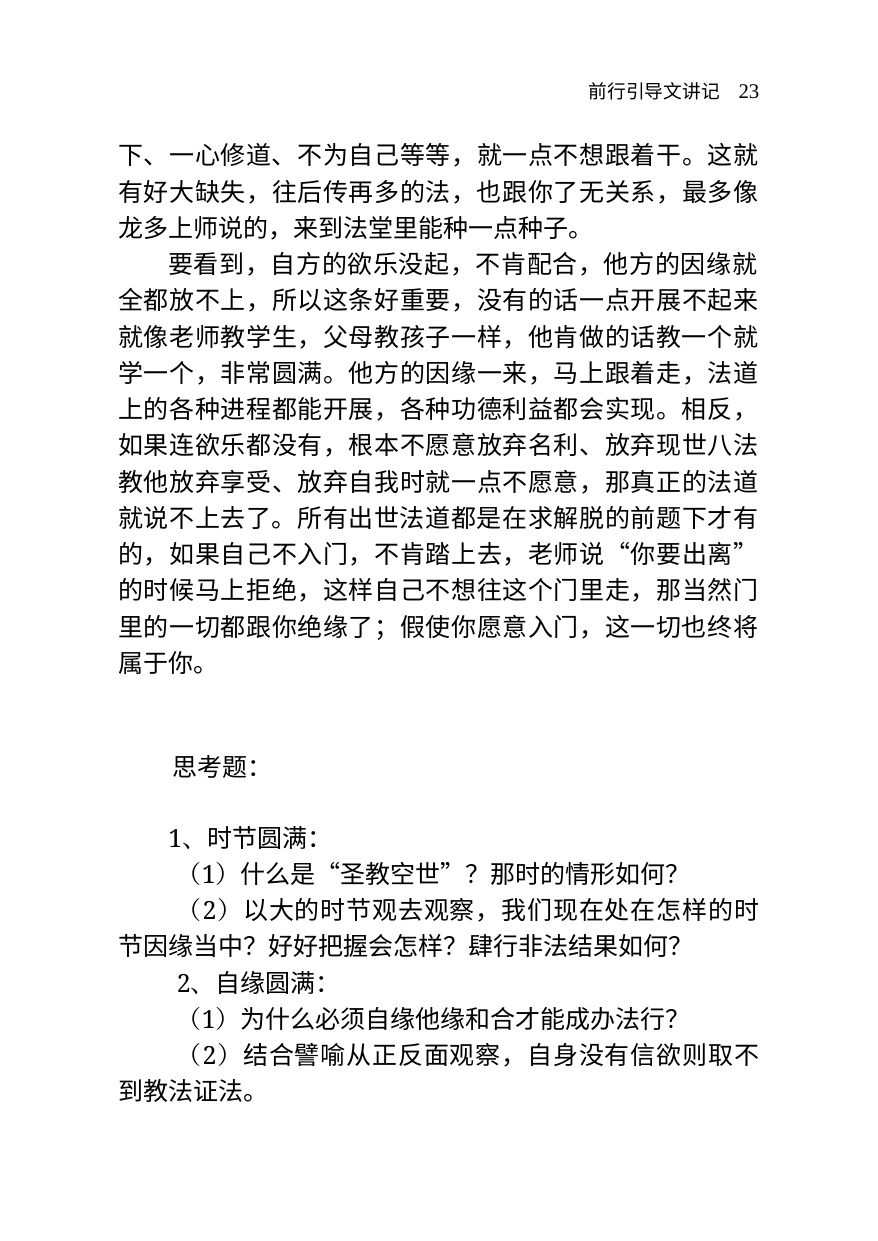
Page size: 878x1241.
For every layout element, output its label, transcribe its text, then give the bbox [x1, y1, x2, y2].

text （2）以大的时节观去观察，我们现在处在怎样的时节因缘当中？好好把握会怎样？肆行非法结果如何？ [118, 891, 759, 963]
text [118, 136, 759, 244]
text （1）为什么必须自缘他缘和合才能成办法行？ [118, 999, 759, 1036]
text 2、自缘圆满： [118, 963, 759, 999]
text 要看到，自方的欲乐没起，不肯配合，他方的因缘就全都放不上，所以这条好重要，没有的话一点开展不起来。就像老师教学生，父母教孩子一样，他肯做的话教一个就学一个，非常圆满。他方的因缘一来，马上跟着走，法道上的各种进程都能开展，各种功德利益都会实现。相反，如果连欲乐都没有，根本不愿意放弃名利、放弃现世八法，教他放弃享受、放弃自我时就一点不愿意，那真正的法道就说不上去了。所有出世法道都是在求解脱的前题下才有的，如果自己不入门，不肯踏上去，老师说“你要出离”的时候马上拒绝，这样自己不想往这个门里走，那当然门里的一切都跟你绝缘了；假使你愿意入门，这一切也终将属于你。 [118, 244, 759, 679]
text 思考题： [118, 748, 759, 784]
text 1、时节圆满： [118, 818, 759, 854]
text （1）什么是“圣教空世”？那时的情形如何？ [118, 854, 759, 891]
text （2）结合譬喻从正反面观察，自身没有信欲则取不到教法证法。 [118, 1036, 759, 1108]
